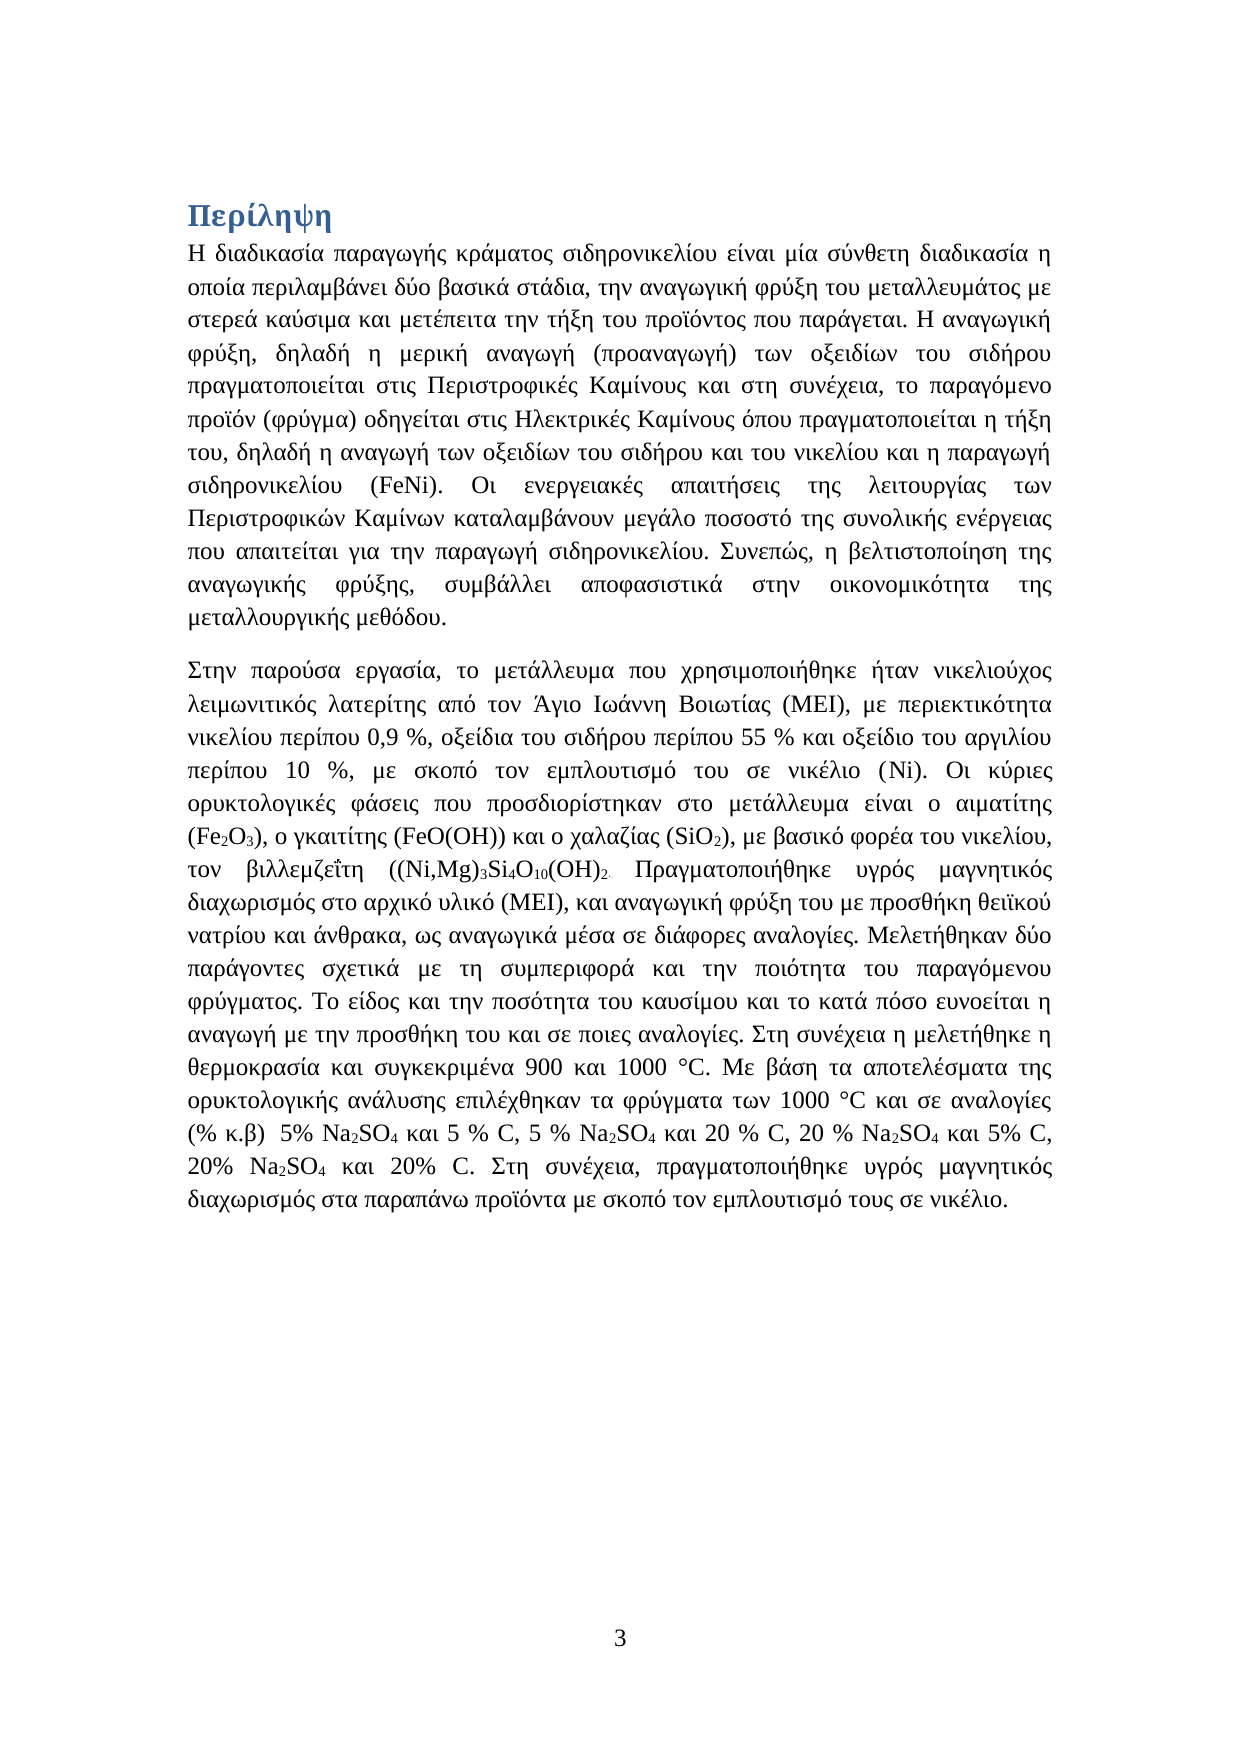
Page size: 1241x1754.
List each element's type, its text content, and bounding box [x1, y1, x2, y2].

text Η διαδικασία παραγωγής κράματος σιδηρονικελίου είναι μία σύνθετη διαδικασία η οποία περιλαμβάνει δύο βασικά στάδια, την αναγωγική φρύξη του μεταλλευμάτος με στερεά καύσιμα και μετέπειτα την τήξη του προϊόντος που παράγεται. Η αναγωγική φρύξη, δηλαδή η μερική αναγωγή (προαναγωγή) των οξειδίων του σιδήρου πραγματοποιείται στις Περιστροφικές Καμίνους και στη συνέχεια, το παραγόμενο προϊόν (φρύγμα) οδηγείται στις Ηλεκτρικές Καμίνους όπου πραγματοποιείται η τήξη του, δηλαδή η αναγωγή των οξειδίων του σιδήρου και του νικελίου και η παραγωγή σιδηρονικελίου (FeNi). Οι ενεργειακές απαιτήσεις της λειτουργίας των Περιστροφικών Καμίνων καταλαμβάνουν μεγάλο ποσοστό της συνολικής ενέργειας που απαιτείται για την παραγωγή σιδηρονικελίου. Συνεπώς, η βελτιστοποίηση της αναγωγικής φρύξης, συμβάλλει αποφασιστικά στην οικονομικότητα της μεταλλουργικής μεθόδου. [187, 238, 1053, 631]
subtitle Περίληψη [187, 200, 1053, 233]
text Στην παρούσα εργασία, το μετάλλευμα που χρησιμοποιήθηκε ήταν νικελιούχος λειμωνιτικός λατερίτης από τον Άγιο Ιωάννη Βοιωτίας (ΜΕΙ), με περιεκτικότητα νικελίου περίπου 0,9 %, οξείδια του σιδήρου περίπου 55 % και οξείδιο του αργιλίου περίπου 10 %, με σκοπό τον εμπλουτισμό του σε νικέλιο (Ni). Οι κύριες ορυκτολογικές φάσεις που προσδιορίστηκαν στο μετάλλευμα είναι ο αιματίτης (Fe2O3), ο γκαιτίτης (FeO(OH)) και ο χαλαζίας (SiO2), με βασικό φορέα του νικελίου, τον βιλλεμζεΐτη ((Ni,Mg)3Si4O10(OH)2.. Πραγματοποιήθηκε υγρός μαγνητικός διαχωρισμός στο αρχικό υλικό (ΜΕΙ), και αναγωγική φρύξη του με προσθήκη θειϊκού νατρίου και άνθρακα, ως αναγωγικά μέσα σε διάφορες αναλογίες. Μελετήθηκαν δύο παράγοντες σχετικά με τη συμπεριφορά και την ποιότητα του παραγόμενου φρύγματος. Το είδος και την ποσότητα του καυσίμου και το κατά πόσο ευνοείται η αναγωγή με την προσθήκη του και σε ποιες αναλογίες. Στη συνέχεια η μελετήθηκε η θερμοκρασία και συγκεκριμένα 900 και 1000 °C. Με βάση τα αποτελέσματα της ορυκτολογικής ανάλυσης επιλέχθηκαν τα φρύγματα των 1000 °C και σε αναλογίες (% κ.β) 5% Na2SO4 και 5 % C, 5 % Na2SO4 και 20 % C, 20 % Na2SO4 και 5% C, 20% Na2SO4 και 20% C. Στη συνέχεια, πραγματοποιήθηκε υγρός μαγνητικός διαχωρισμός στα παραπάνω προϊόντα με σκοπό τον εμπλουτισμό τους σε νικέλιο. [187, 656, 1053, 1213]
